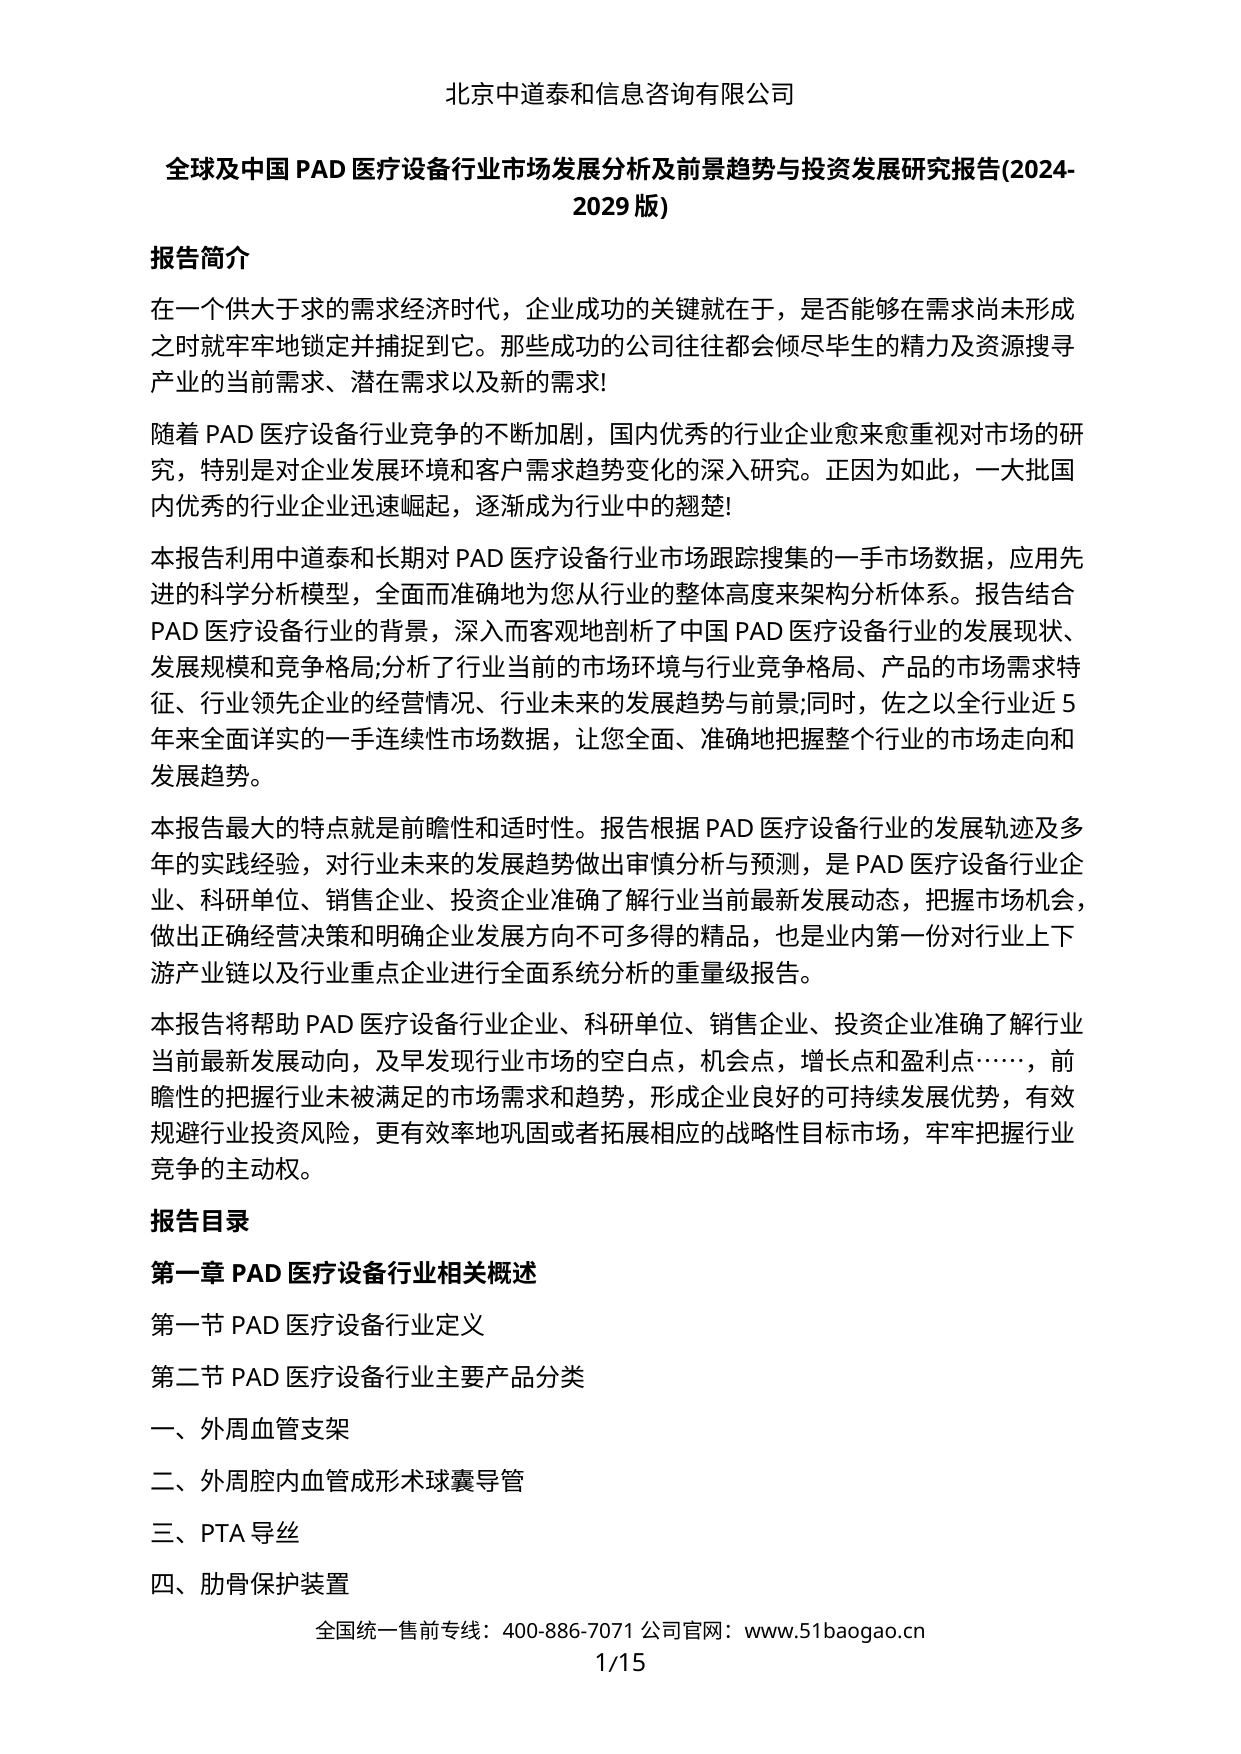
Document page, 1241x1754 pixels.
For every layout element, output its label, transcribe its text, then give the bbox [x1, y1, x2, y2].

text 随着PAD医疗设备行业竞争的不断加剧，国内优秀的行业企业愈来愈重视对市场的研究，特别是对企业发展环境和客户需求趋势变化的深入研究。正因为如此，一大批国内优秀的行业企业迅速崛起，逐渐成为行业中的翘楚! [150, 414, 1090, 523]
text 报告目录 [150, 1202, 1090, 1238]
text 三、PTA导丝 [150, 1513, 1090, 1549]
text 二、外周腔内血管成形术球囊导管 [150, 1461, 1090, 1497]
text 在一个供大于求的需求经济时代，企业成功的关键就在于，是否能够在需求尚未形成之时就牢牢地锁定并捕捉到它。那些成功的公司往往都会倾尽毕生的精力及资源搜寻产业的当前需求、潜在需求以及新的需求! [150, 290, 1090, 399]
text 第二节 PAD医疗设备行业主要产品分类 [150, 1357, 1090, 1394]
text 本报告最大的特点就是前瞻性和适时性。报告根据PAD医疗设备行业的发展轨迹及多年的实践经验，对行业未来的发展趋势做出审慎分析与预测，是PAD医疗设备行业企业、科研单位、销售企业、投资企业准确了解行业当前最新发展动态，把握市场机会，做出正确经营决策和明确企业发展方向不可多得的精品，也是业内第一份对行业上下游产业链以及行业重点企业进行全面系统分析的重量级报告。 [150, 808, 1090, 989]
text 报告简介 [150, 238, 1090, 274]
text 本报告将帮助PAD医疗设备行业企业、科研单位、销售企业、投资企业准确了解行业当前最新发展动向，及早发现行业市场的空白点，机会点，增长点和盈利点……，前瞻性的把握行业未被满足的市场需求和趋势，形成企业良好的可持续发展优势，有效规避行业投资风险，更有效率地巩固或者拓展相应的战略性目标市场，牢牢把握行业竞争的主动权。 [150, 1005, 1090, 1186]
text 第一节 PAD医疗设备行业定义 [150, 1306, 1090, 1342]
text 全球及中国PAD医疗设备行业市场发展分析及前景趋势与投资发展研究报告(2024-2029版) [150, 150, 1090, 222]
text 第一章 PAD医疗设备行业相关概述 [150, 1254, 1090, 1290]
text 一、外周血管支架 [150, 1409, 1090, 1446]
text 四、肋骨保护装置 [150, 1565, 1090, 1601]
text 本报告利用中道泰和长期对PAD医疗设备行业市场跟踪搜集的一手市场数据，应用先进的科学分析模型，全面而准确地为您从行业的整体高度来架构分析体系。报告结合PAD医疗设备行业的背景，深入而客观地剖析了中国PAD医疗设备行业的发展现状、发展规模和竞争格局;分析了行业当前的市场环境与行业竞争格局、产品的市场需求特征、行业领先企业的经营情况、行业未来的发展趋势与前景;同时，佐之以全行业近5年来全面详实的一手连续性市场数据，让您全面、准确地把握整个行业的市场走向和发展趋势。 [150, 539, 1090, 792]
